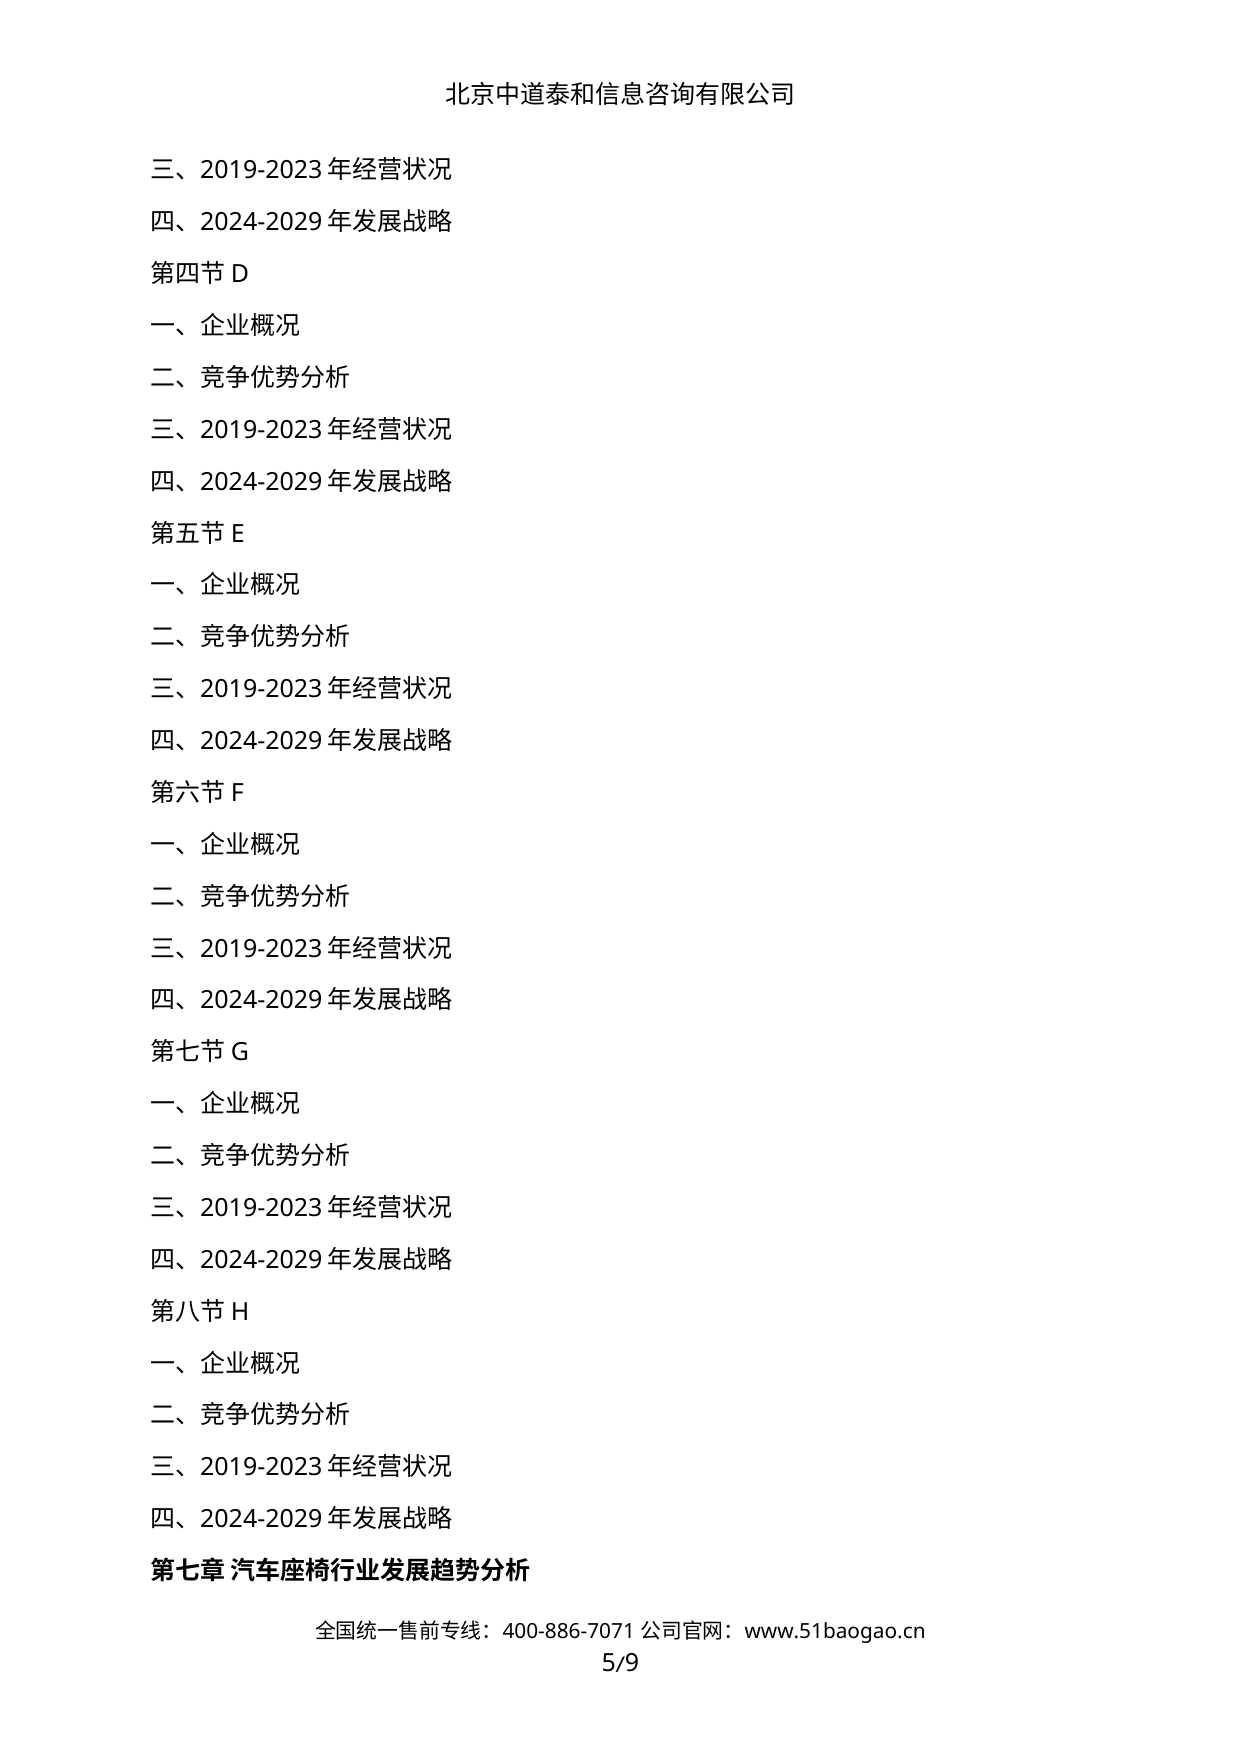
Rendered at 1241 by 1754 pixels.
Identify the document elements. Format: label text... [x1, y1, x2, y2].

text 三、2019-2023年经营状况 [150, 1187, 1090, 1224]
text 四、2024-2029年发展战略 [150, 1239, 1090, 1276]
text 第八节 H [150, 1291, 1090, 1327]
text 第四节 D [150, 254, 1090, 290]
text 第七章 汽车座椅行业发展趋势分析 [150, 1551, 1090, 1587]
text 三、2019-2023年经营状况 [150, 409, 1090, 446]
text 三、2019-2023年经营状况 [150, 1447, 1090, 1483]
text 四、2024-2029年发展战略 [150, 1499, 1090, 1535]
text 三、2019-2023年经营状况 [150, 928, 1090, 964]
text 三、2019-2023年经营状况 [150, 669, 1090, 705]
text 一、企业概况 [150, 306, 1090, 342]
text 一、企业概况 [150, 824, 1090, 861]
text 一、企业概况 [150, 1343, 1090, 1379]
text 二、竞争优势分析 [150, 1136, 1090, 1172]
text 四、2024-2029年发展战略 [150, 461, 1090, 497]
text 一、企业概况 [150, 1084, 1090, 1120]
text 三、2019-2023年经营状况 [150, 150, 1090, 186]
text 四、2024-2029年发展战略 [150, 980, 1090, 1016]
text 四、2024-2029年发展战略 [150, 202, 1090, 238]
text 二、竞争优势分析 [150, 357, 1090, 394]
text 第五节 E [150, 513, 1090, 549]
text 第六节 F [150, 772, 1090, 809]
text 二、竞争优势分析 [150, 1395, 1090, 1431]
text 第七节 G [150, 1032, 1090, 1068]
text 二、竞争优势分析 [150, 876, 1090, 912]
text 四、2024-2029年发展战略 [150, 721, 1090, 757]
text 二、竞争优势分析 [150, 617, 1090, 653]
text 一、企业概况 [150, 565, 1090, 601]
